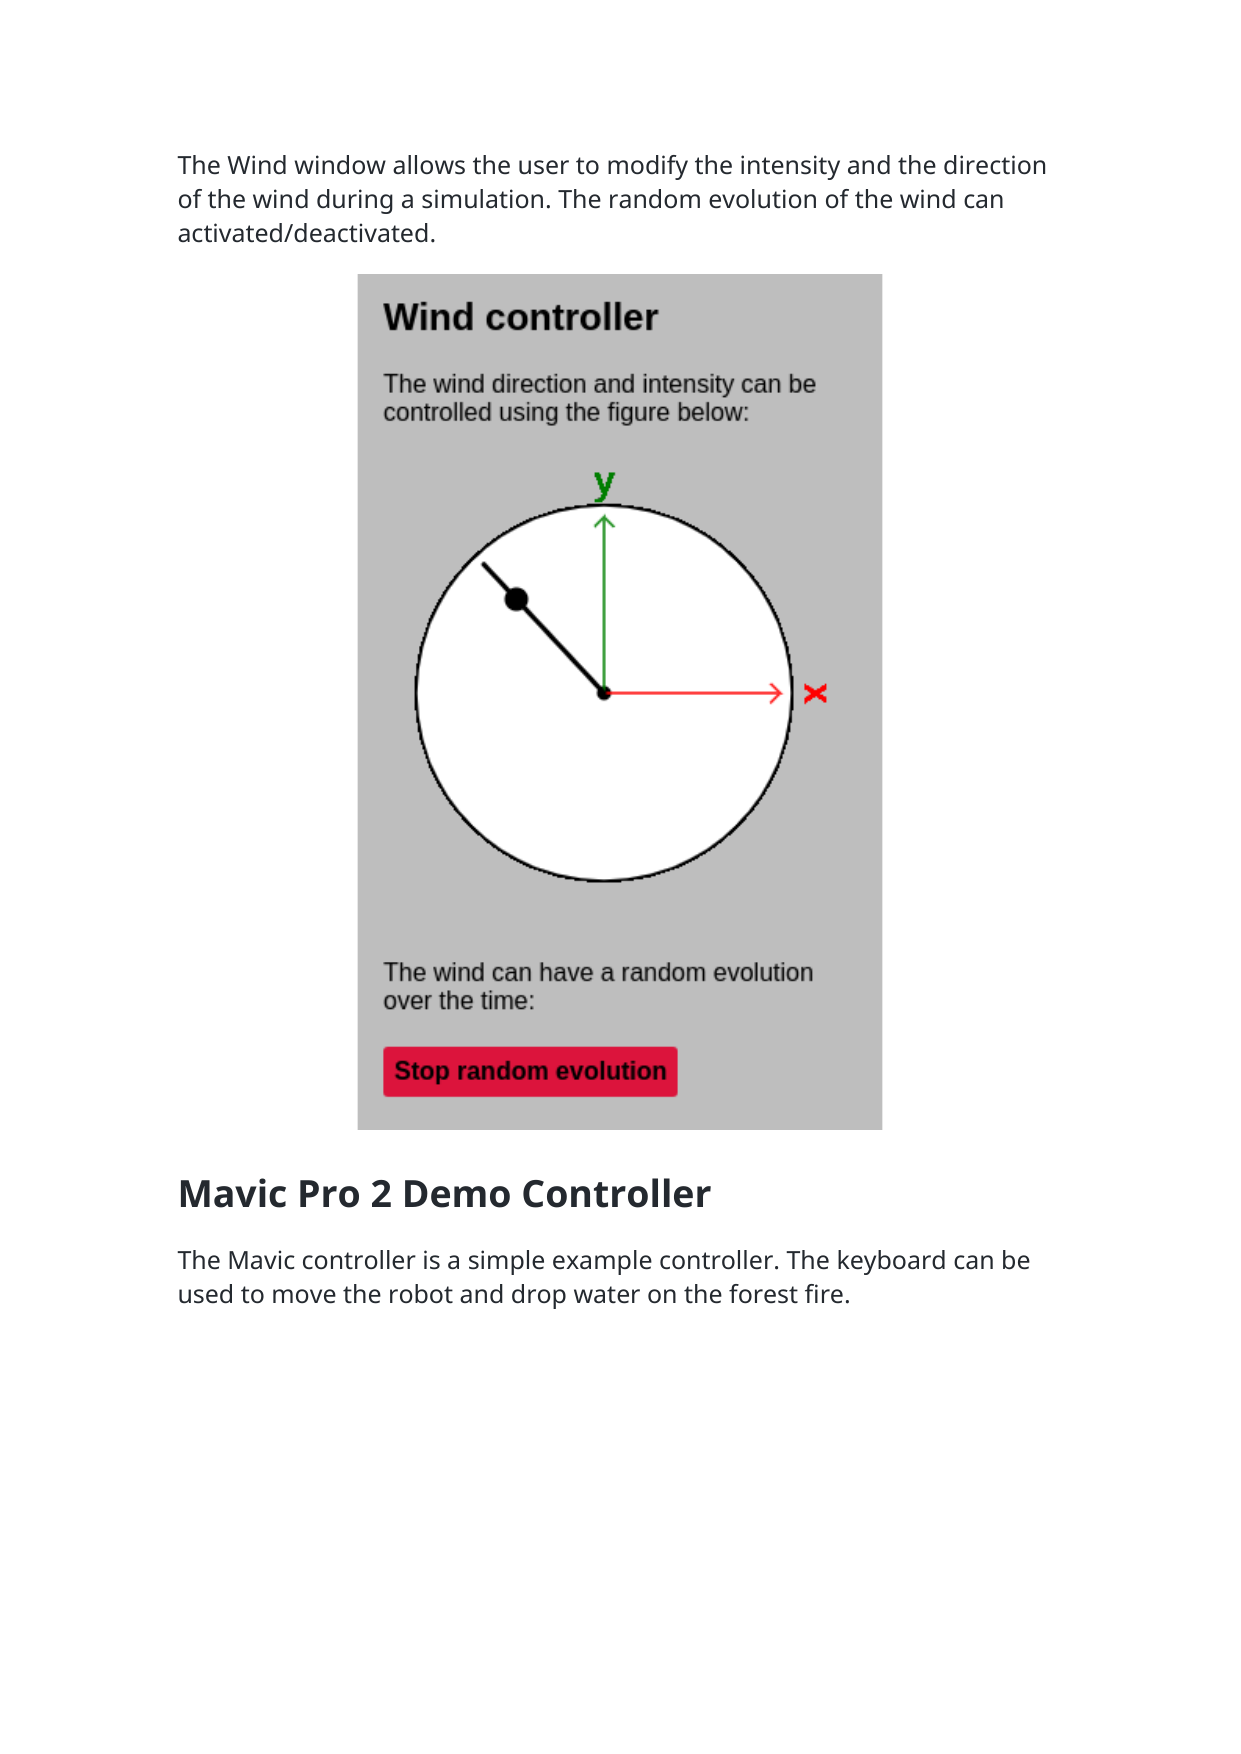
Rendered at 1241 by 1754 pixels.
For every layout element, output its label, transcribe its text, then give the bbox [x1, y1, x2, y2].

text Mavic Pro 2 Demo Controller [177, 1167, 1063, 1218]
text The Mavic controller is a simple example controller. The keyboard can be used to move the robot and drop water on the forest fire. [177, 1243, 1063, 1311]
picture [357, 274, 883, 1130]
text The Wind window allows the user to modify the intensity and the direction of the wind during a simulation. The random evolution of the wind can activated/deactivated. [177, 148, 1063, 250]
